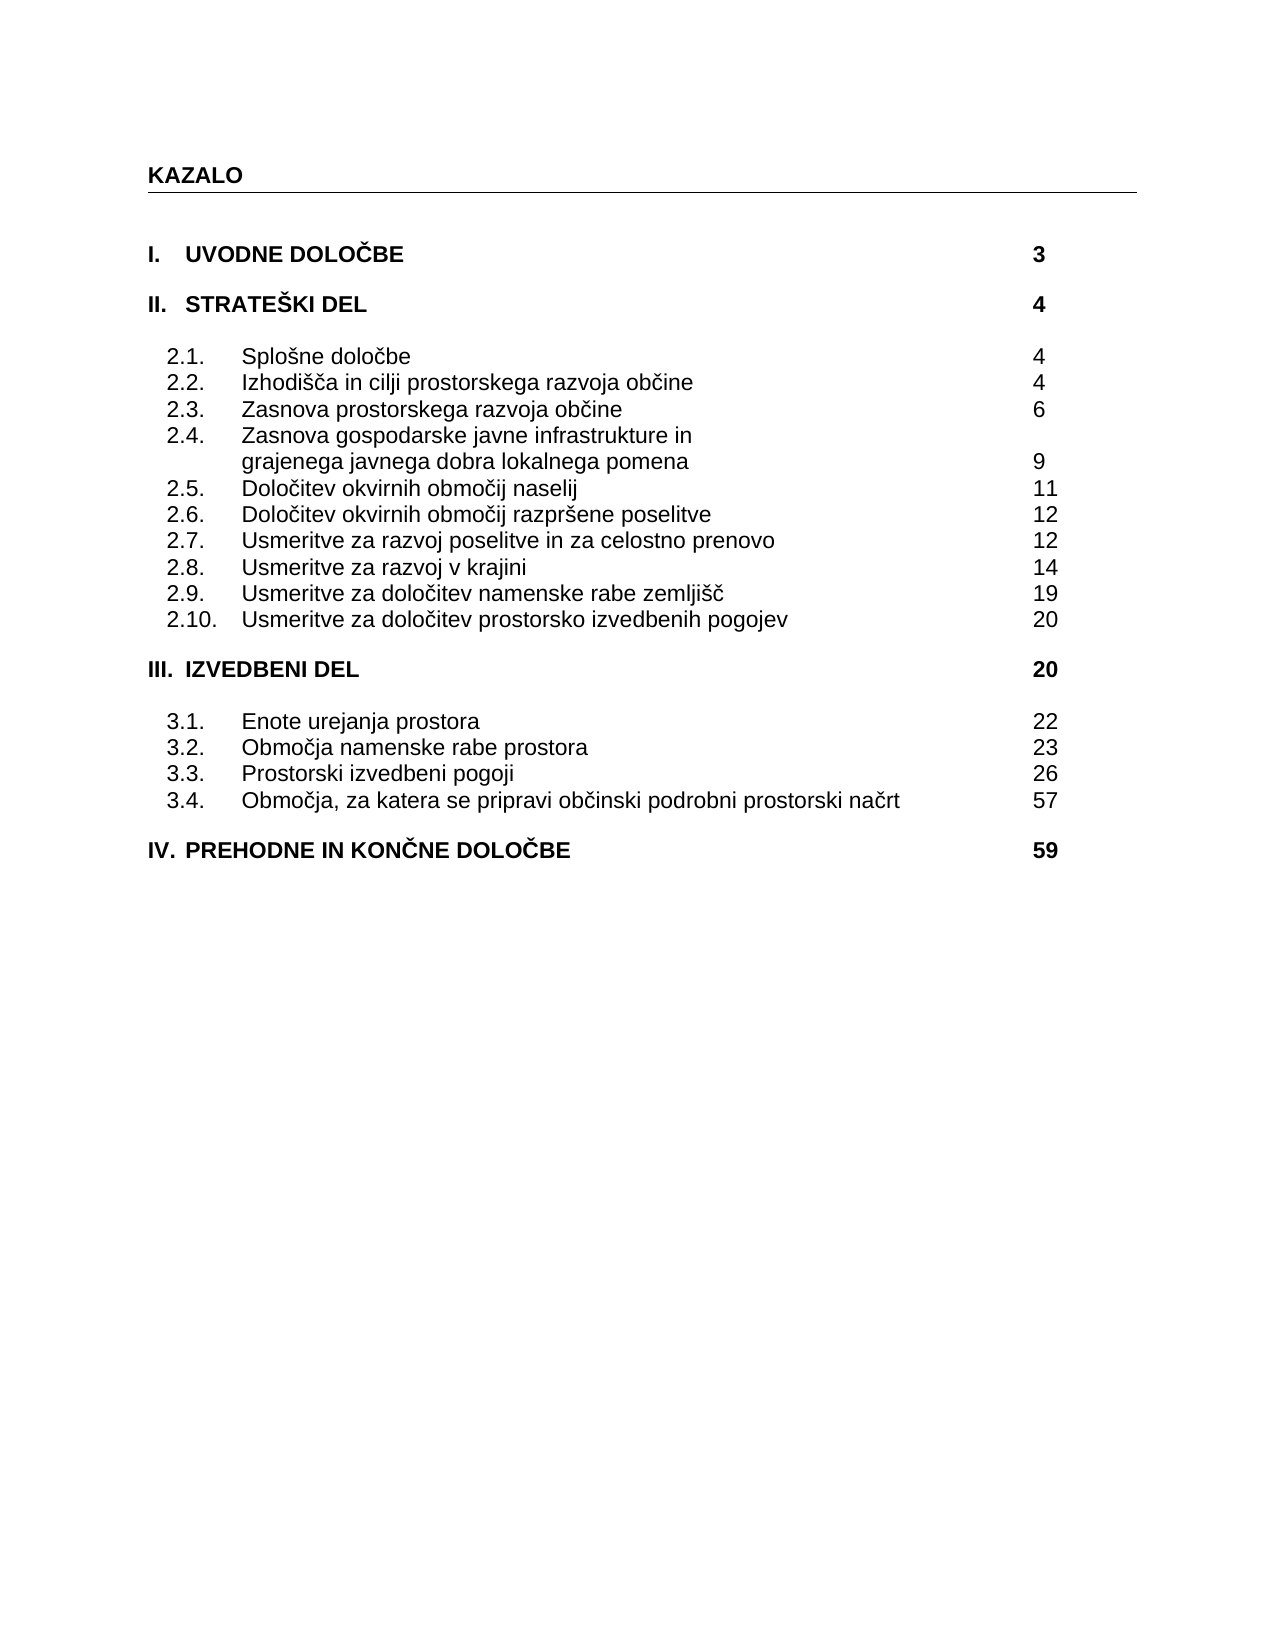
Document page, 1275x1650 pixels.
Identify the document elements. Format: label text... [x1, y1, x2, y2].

list Določitev okvirnih območij naselij 11 [166, 474, 1137, 501]
text IV. PREHODNE IN KONČNE DOLOČBE 59 [148, 838, 1137, 863]
text III. IZVEDBENI DEL 20 [148, 658, 1137, 683]
list Enote urejanja prostora 22 [166, 708, 1137, 734]
list Splošne določbe 4 [166, 343, 1137, 369]
text I. UVODNE DOLOČBE 3 [148, 243, 1137, 268]
list Zasnova gospodarske javne infrastrukture in [166, 422, 1137, 448]
subtitle KAZALO [148, 156, 1137, 192]
list Območja, za katera se pripravi občinski podrobni prostorski načrt 57 [166, 787, 1137, 813]
list Območja namenske rabe prostora 23 [166, 734, 1137, 760]
text II. STRATEŠKI DEL 4 [148, 293, 1137, 318]
list Prostorski izvedbeni pogoji 26 [166, 760, 1137, 787]
list Določitev okvirnih območij razpršene poselitve 12 [166, 501, 1137, 527]
text grajenega javnega dobra lokalnega pomena 9 [241, 448, 1137, 474]
list Zasnova prostorskega razvoja občine 6 [166, 396, 1137, 422]
list Izhodišča in cilji prostorskega razvoja občine 4 [166, 369, 1137, 396]
list Usmeritve za določitev namenske rabe zemljišč 19 [166, 580, 1137, 606]
list Usmeritve za razvoj poselitve in za celostno prenovo 12 [166, 527, 1137, 554]
list Usmeritve za določitev prostorsko izvedbenih pogojev 20 [166, 606, 1137, 633]
list Usmeritve za razvoj v krajini 14 [166, 554, 1137, 580]
